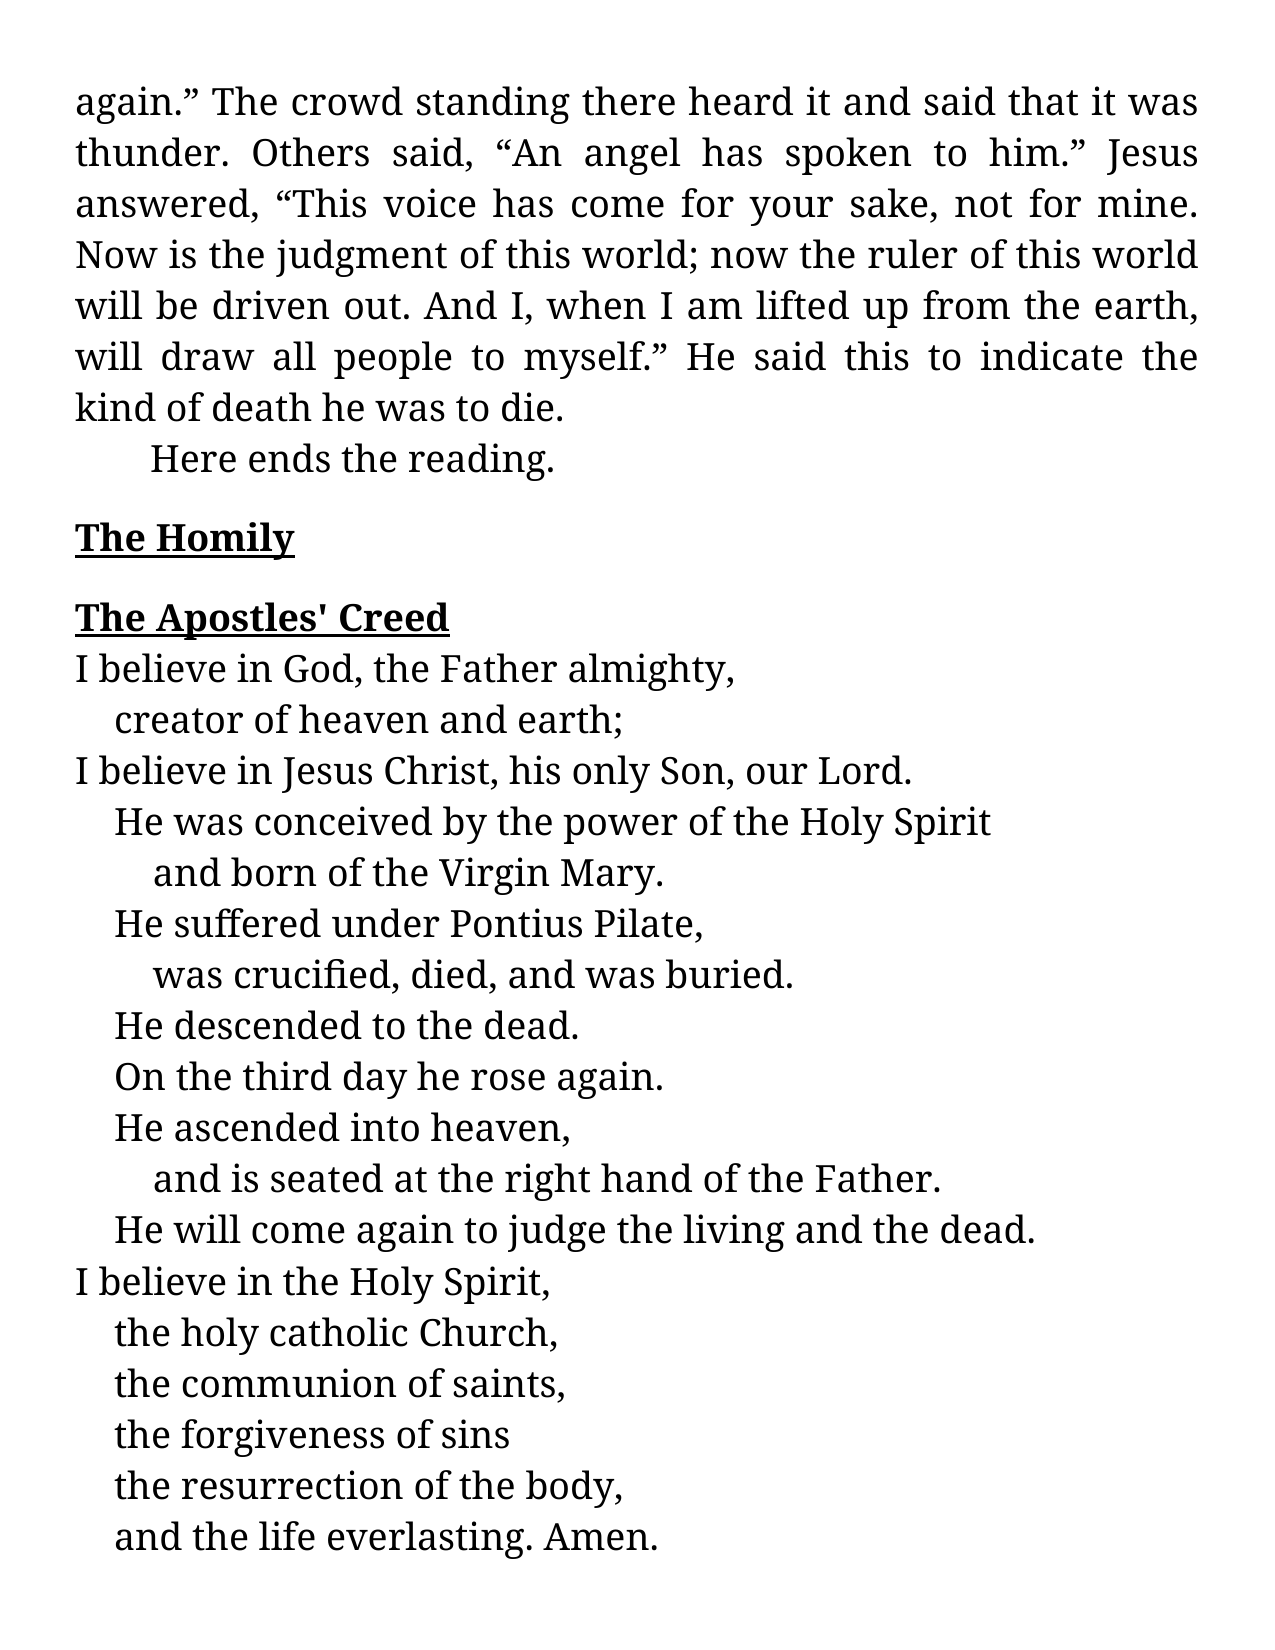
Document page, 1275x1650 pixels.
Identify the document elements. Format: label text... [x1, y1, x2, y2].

text He was conceived by the power of the Holy Spirit [75, 795, 1200, 846]
text and the life everlasting. Amen. [75, 1510, 1200, 1561]
text and born of the Virgin Mary. [75, 846, 1200, 897]
text He suffered under Pontius Pilate, [75, 897, 1200, 948]
text He descended to the dead. [75, 999, 1200, 1051]
text was crucified, died, and was buried. [75, 948, 1200, 999]
text I believe in God, the Father almighty, [75, 642, 1200, 693]
text and is seated at the right hand of the Father. [75, 1153, 1200, 1204]
text the resurrection of the body, [75, 1459, 1200, 1510]
text He ascended into heaven, [75, 1102, 1200, 1153]
text He will come again to judge the living and the dead. [75, 1204, 1200, 1255]
text the communion of saints, [75, 1357, 1200, 1408]
text I believe in Jesus Christ, his only Son, our Lord. [75, 744, 1200, 795]
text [75, 75, 1200, 432]
text Here ends the reading. [75, 432, 1200, 483]
text The Homily [75, 512, 1200, 563]
text the forgiveness of sins [75, 1408, 1200, 1459]
text On the third day he rose again. [75, 1051, 1200, 1102]
text creator of heaven and earth; [75, 693, 1200, 744]
text I believe in the Holy Spirit, [75, 1255, 1200, 1306]
text The Apostles' Creed [75, 591, 1200, 642]
text the holy catholic Church, [75, 1306, 1200, 1357]
